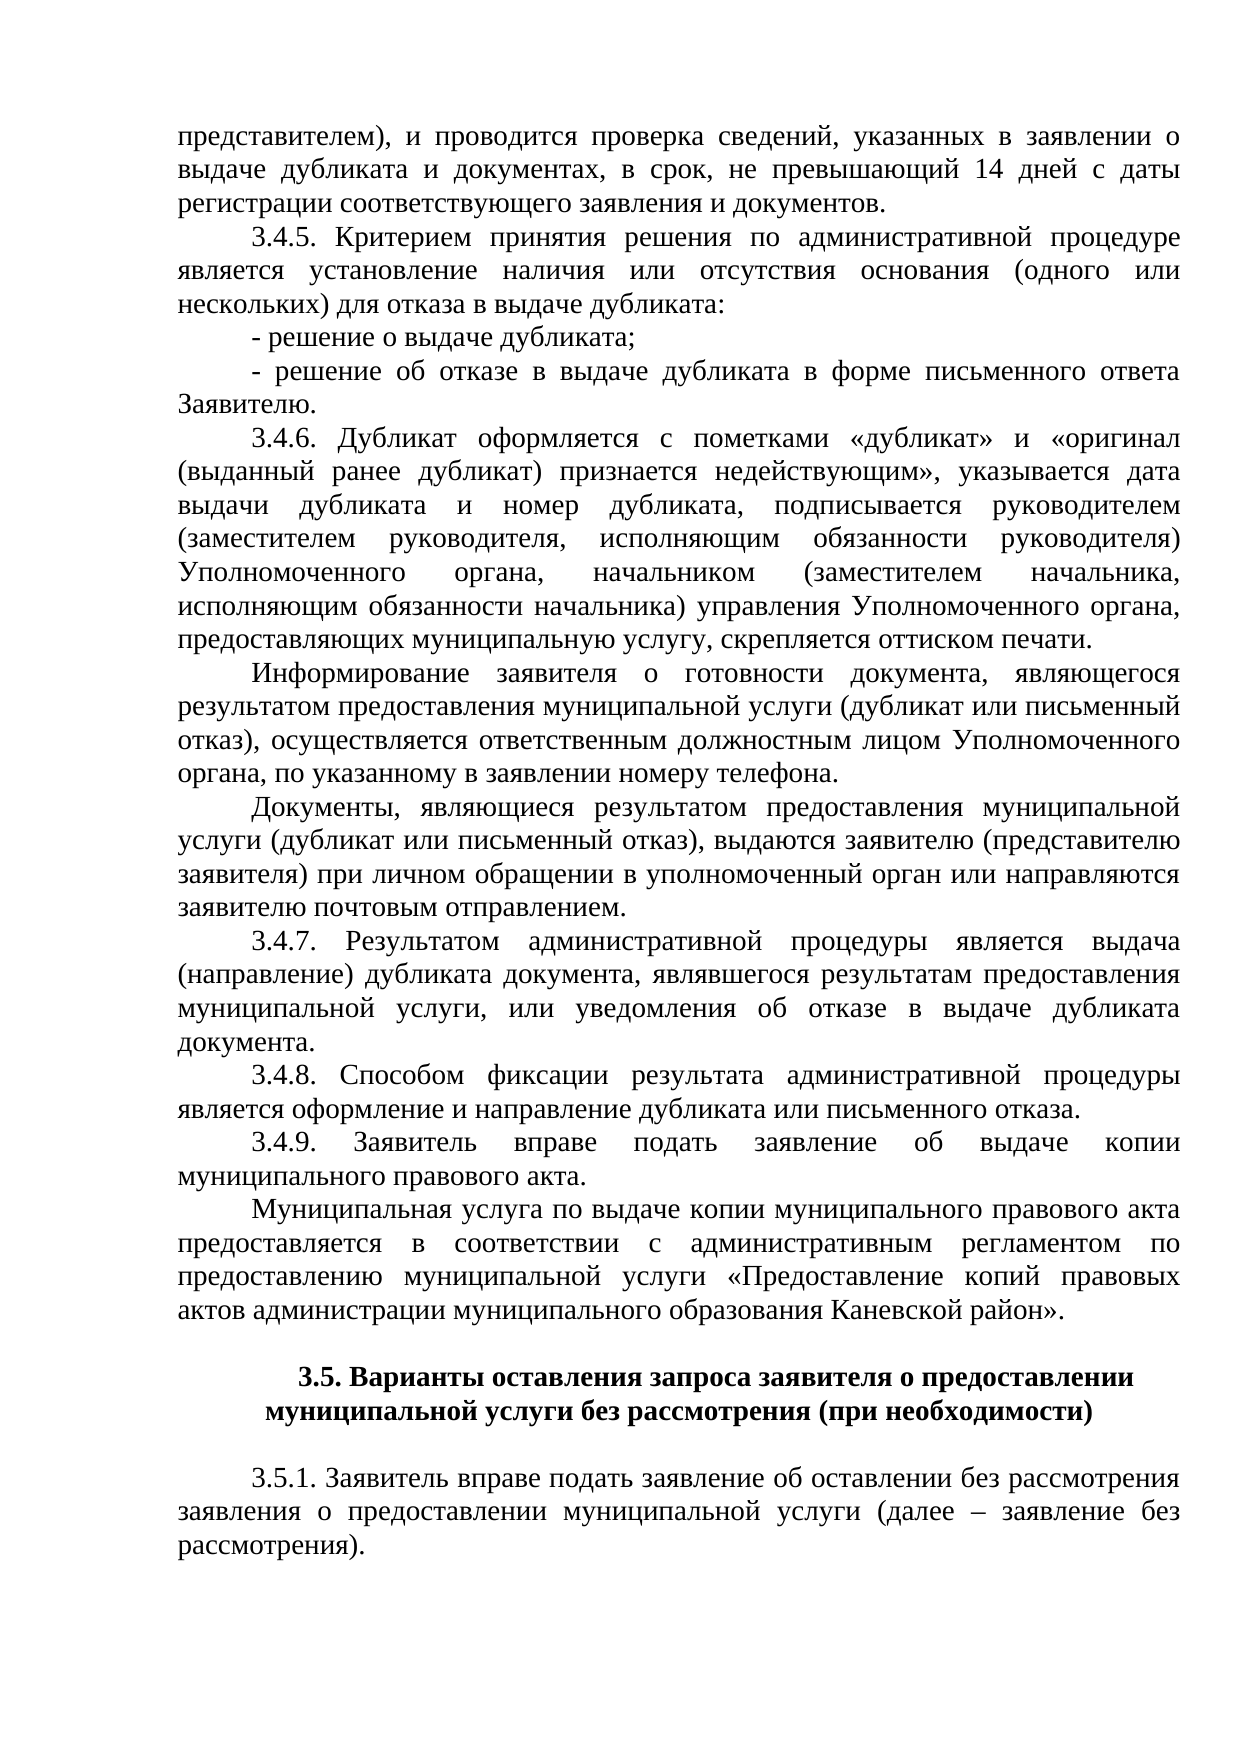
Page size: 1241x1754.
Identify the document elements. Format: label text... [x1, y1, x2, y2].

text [177, 118, 1181, 219]
text 3.4.7. Результатом административной процедуры является выдача (направление) дубликата документа, являвшегося результатам предоставления муниципальной услуги, или уведомления об отказе в выдаче дубликата документа. [177, 923, 1181, 1057]
text 3.4.8. Способом фиксации результата административной процедуры является оформление и направление дубликата или письменного отказа. [177, 1057, 1181, 1124]
text Муниципальная услуга по выдаче копии муниципального правового акта предоставляется в соответствии с административным регламентом по предоставлению муниципальной услуги «Предоставление копий правовых актов администрации муниципального образования Каневской район». [177, 1191, 1181, 1326]
text 3.5. Варианты оставления запроса заявителя о предоставлении муниципальной услуги без рассмотрения (при необходимости) [177, 1359, 1181, 1426]
text 3.4.5. Критерием принятия решения по административной процедуре является установление наличия или отсутствия основания (одного или нескольких) для отказа в выдаче дубликата: [177, 219, 1181, 319]
text 3.4.9. Заявитель вправе подать заявление об выдаче копии муниципального правового акта. [177, 1124, 1181, 1191]
text 3.5.1. Заявитель вправе подать заявление об оставлении без рассмотрения заявления о предоставлении муниципальной услуги (далее – заявление без рассмотрения). [177, 1460, 1181, 1560]
text - решение об отказе в выдаче дубликата в форме письменного ответа Заявителю. [177, 353, 1181, 420]
text Информирование заявителя о готовности документа, являющегося результатом предоставления муниципальной услуги (дубликат или письменный отказ), осуществляется ответственным должностным лицом Уполномоченного органа, по указанному в заявлении номеру телефона. [177, 655, 1181, 789]
text - решение о выдаче дубликата; [177, 319, 1181, 353]
text 3.4.6. Дубликат оформляется с пометками «дубликат» и «оригинал (выданный ранее дубликат) признается недействующим», указывается дата выдачи дубликата и номер дубликата, подписывается руководителем (заместителем руководителя, исполняющим обязанности руководителя) Уполномоченного органа, начальником (заместителем начальника, исполняющим обязанности начальника) управления Уполномоченного органа, предоставляющих муниципальную услугу, скрепляется оттиском печати. [177, 420, 1181, 655]
text Документы, являющиеся результатом предоставления муниципальной услуги (дубликат или письменный отказ), выдаются заявителю (представителю заявителя) при личном обращении в уполномоченный орган или направляются заявителю почтовым отправлением. [177, 789, 1181, 923]
